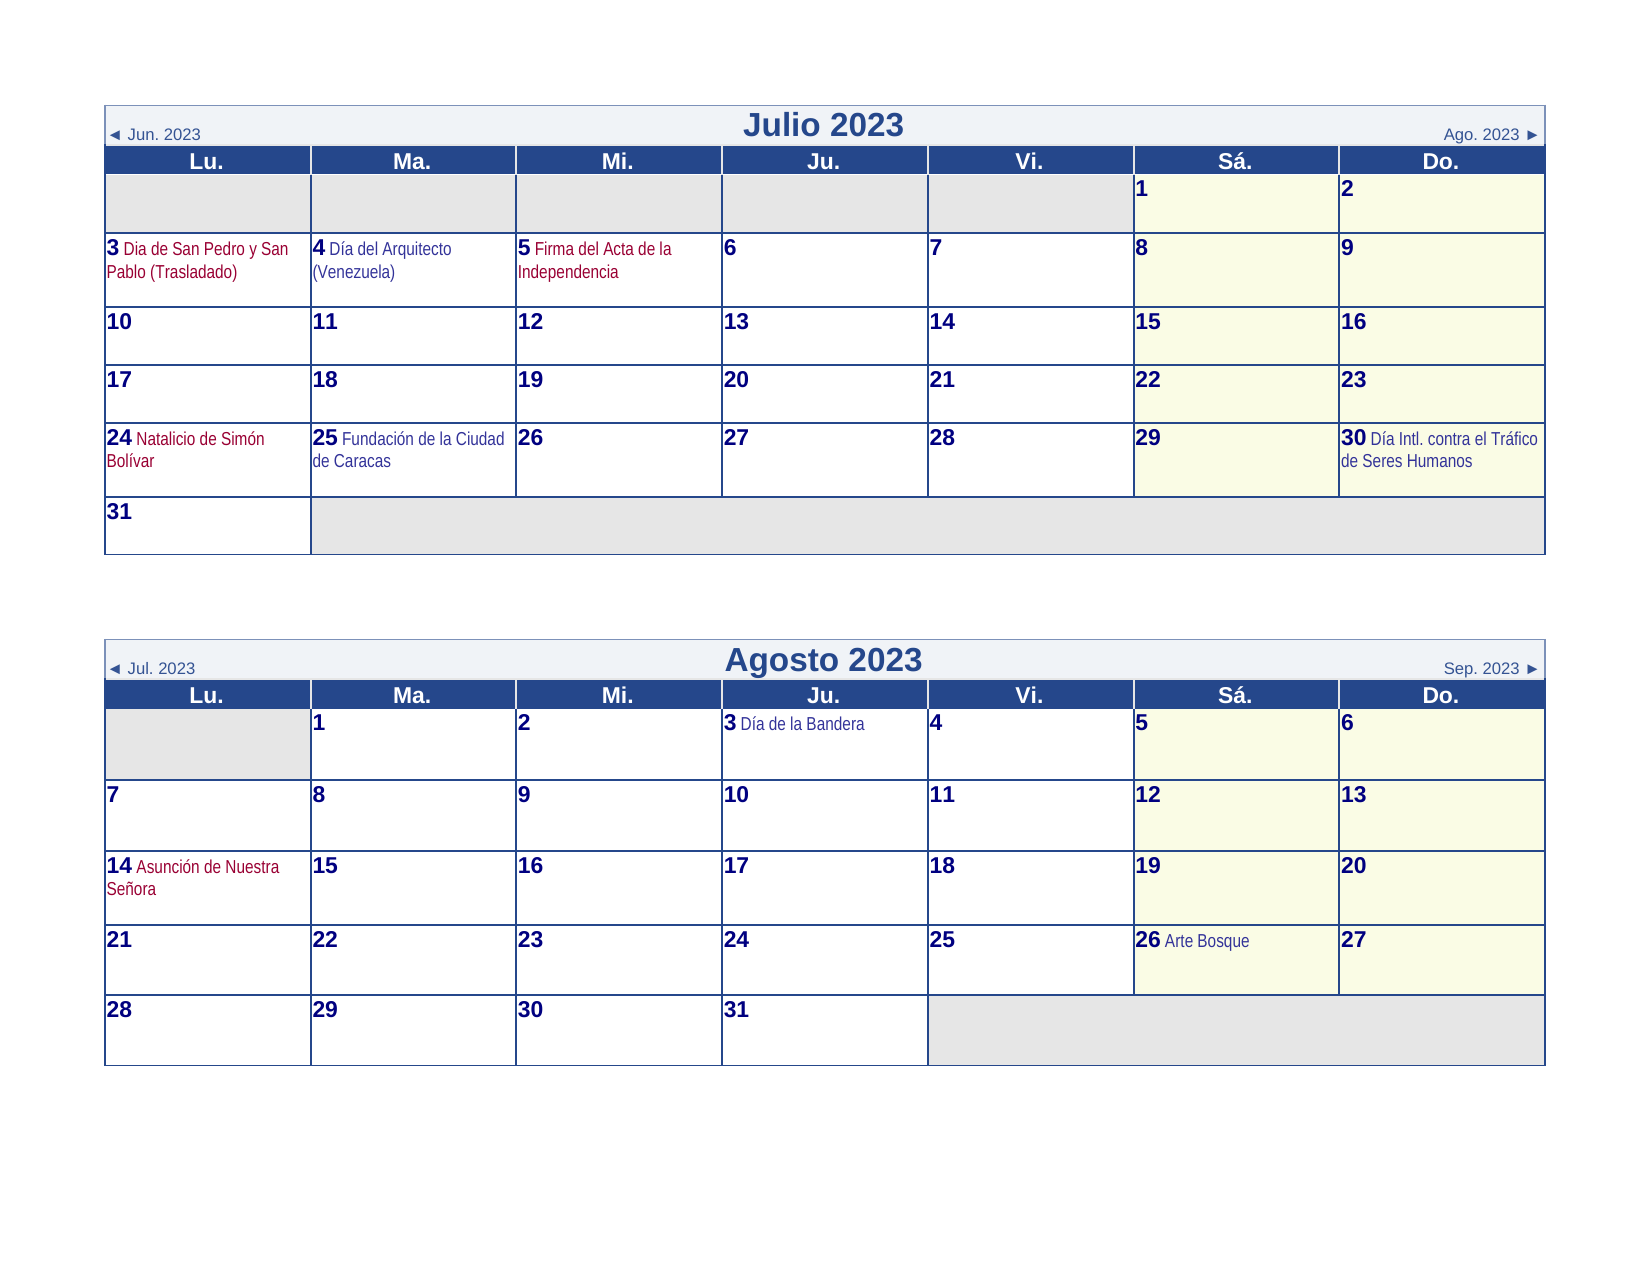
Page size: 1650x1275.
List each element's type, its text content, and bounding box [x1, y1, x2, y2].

table_cell Ju. [723, 680, 927, 709]
table_header ◄ Jul. 2023 [106, 640, 311, 678]
table_cell Do. [1340, 680, 1544, 709]
table_cell Lu. [106, 146, 310, 174]
table_cell 17 [723, 852, 927, 924]
table_cell 24 Natalicio de Simón Bolívar [106, 424, 310, 496]
table_cell [929, 996, 1544, 1065]
table_cell 16 [1340, 308, 1544, 364]
table_cell Mi. [517, 146, 721, 174]
table_cell 25 Fundación de la Ciudad de Caracas [312, 424, 515, 496]
table_cell 14 [929, 308, 1133, 364]
table_cell 17 [106, 366, 310, 422]
table_cell 30 Día Intl. contra el Tráfico de Seres Humanos [1340, 424, 1544, 496]
table_cell 22 [1135, 366, 1338, 422]
table_cell Mi. [517, 680, 721, 709]
table_cell 11 [312, 308, 515, 364]
table_cell 11 [929, 781, 1133, 850]
table_cell Sá. [1135, 146, 1338, 174]
table_cell 12 [1135, 781, 1338, 850]
table_cell 10 [723, 781, 927, 850]
table_cell 15 [1135, 308, 1338, 364]
table_cell 9 [1340, 234, 1544, 306]
table_cell [312, 175, 515, 232]
table_cell 23 [1340, 366, 1544, 422]
table_cell 27 [723, 424, 927, 496]
table_cell 6 [723, 234, 927, 306]
table_cell 19 [1135, 852, 1338, 924]
table_cell Ma. [312, 680, 515, 709]
table_cell 21 [929, 366, 1133, 422]
table_cell 4 [929, 709, 1133, 779]
table_cell 26 Arte Bosque [1135, 926, 1338, 994]
table_cell 6 [1340, 709, 1544, 779]
table_cell 10 [106, 308, 310, 364]
table_cell 22 [312, 926, 515, 994]
table_cell 25 [929, 926, 1133, 994]
table_header Julio 2023 [311, 106, 1339, 144]
table_cell 5 [1135, 709, 1338, 779]
table_cell 12 [517, 308, 721, 364]
table_cell 23 [517, 926, 721, 994]
table_cell [312, 498, 1544, 554]
table_cell 26 [517, 424, 721, 496]
table_cell 9 [517, 781, 721, 850]
table_cell 29 [1135, 424, 1338, 496]
table_cell Lu. [106, 680, 310, 709]
table_cell 2 [517, 709, 721, 779]
table_cell [517, 175, 721, 232]
table_cell 18 [929, 852, 1133, 924]
table_cell 5 Firma del Acta de la Independencia [517, 234, 721, 306]
table_cell [106, 709, 310, 779]
table_cell 7 [106, 781, 310, 850]
table_header Ago. 2023 ► [1339, 106, 1544, 144]
table_cell Vi. [929, 680, 1133, 709]
table_cell 30 [517, 996, 721, 1065]
table_cell 8 [1135, 234, 1338, 306]
table_cell [723, 175, 927, 232]
table_cell Do. [1340, 146, 1544, 174]
table_cell 29 [312, 996, 515, 1065]
table_cell 31 [106, 498, 310, 554]
table_cell 1 [312, 709, 515, 779]
table_header Agosto 2023 [311, 640, 1339, 678]
table_cell Ma. [312, 146, 515, 174]
table_cell 15 [312, 852, 515, 924]
table_cell 21 [106, 926, 310, 994]
table_cell 4 Día del Arquitecto (Venezuela) [312, 234, 515, 306]
table_cell 1 [1135, 175, 1338, 232]
table_header ◄ Jun. 2023 [106, 106, 311, 144]
table_cell 2 [1340, 175, 1544, 232]
table_cell 19 [517, 366, 721, 422]
table_cell 20 [1340, 852, 1544, 924]
table_cell 28 [929, 424, 1133, 496]
table_cell 31 [723, 996, 927, 1065]
table_cell 3 Día de la Bandera [723, 709, 927, 779]
table_header Sep. 2023 ► [1339, 640, 1544, 678]
table_cell 20 [723, 366, 927, 422]
table_cell Ju. [723, 146, 927, 174]
table_cell 24 [723, 926, 927, 994]
table_cell 27 [1340, 926, 1544, 994]
table_cell 8 [312, 781, 515, 850]
table_cell 16 [517, 852, 721, 924]
table_cell [106, 175, 310, 232]
table_cell 13 [723, 308, 927, 364]
table_cell 7 [929, 234, 1133, 306]
table_cell 14 Asunción de Nuestra Señora [106, 852, 310, 924]
table_cell 18 [312, 366, 515, 422]
table_cell 3 Dia de San Pedro y San Pablo (Trasladado) [106, 234, 310, 306]
table_cell 28 [106, 996, 310, 1065]
table_cell 13 [1340, 781, 1544, 850]
table_cell [929, 175, 1133, 232]
table_cell Vi. [929, 146, 1133, 174]
table_cell Sá. [1135, 680, 1338, 709]
